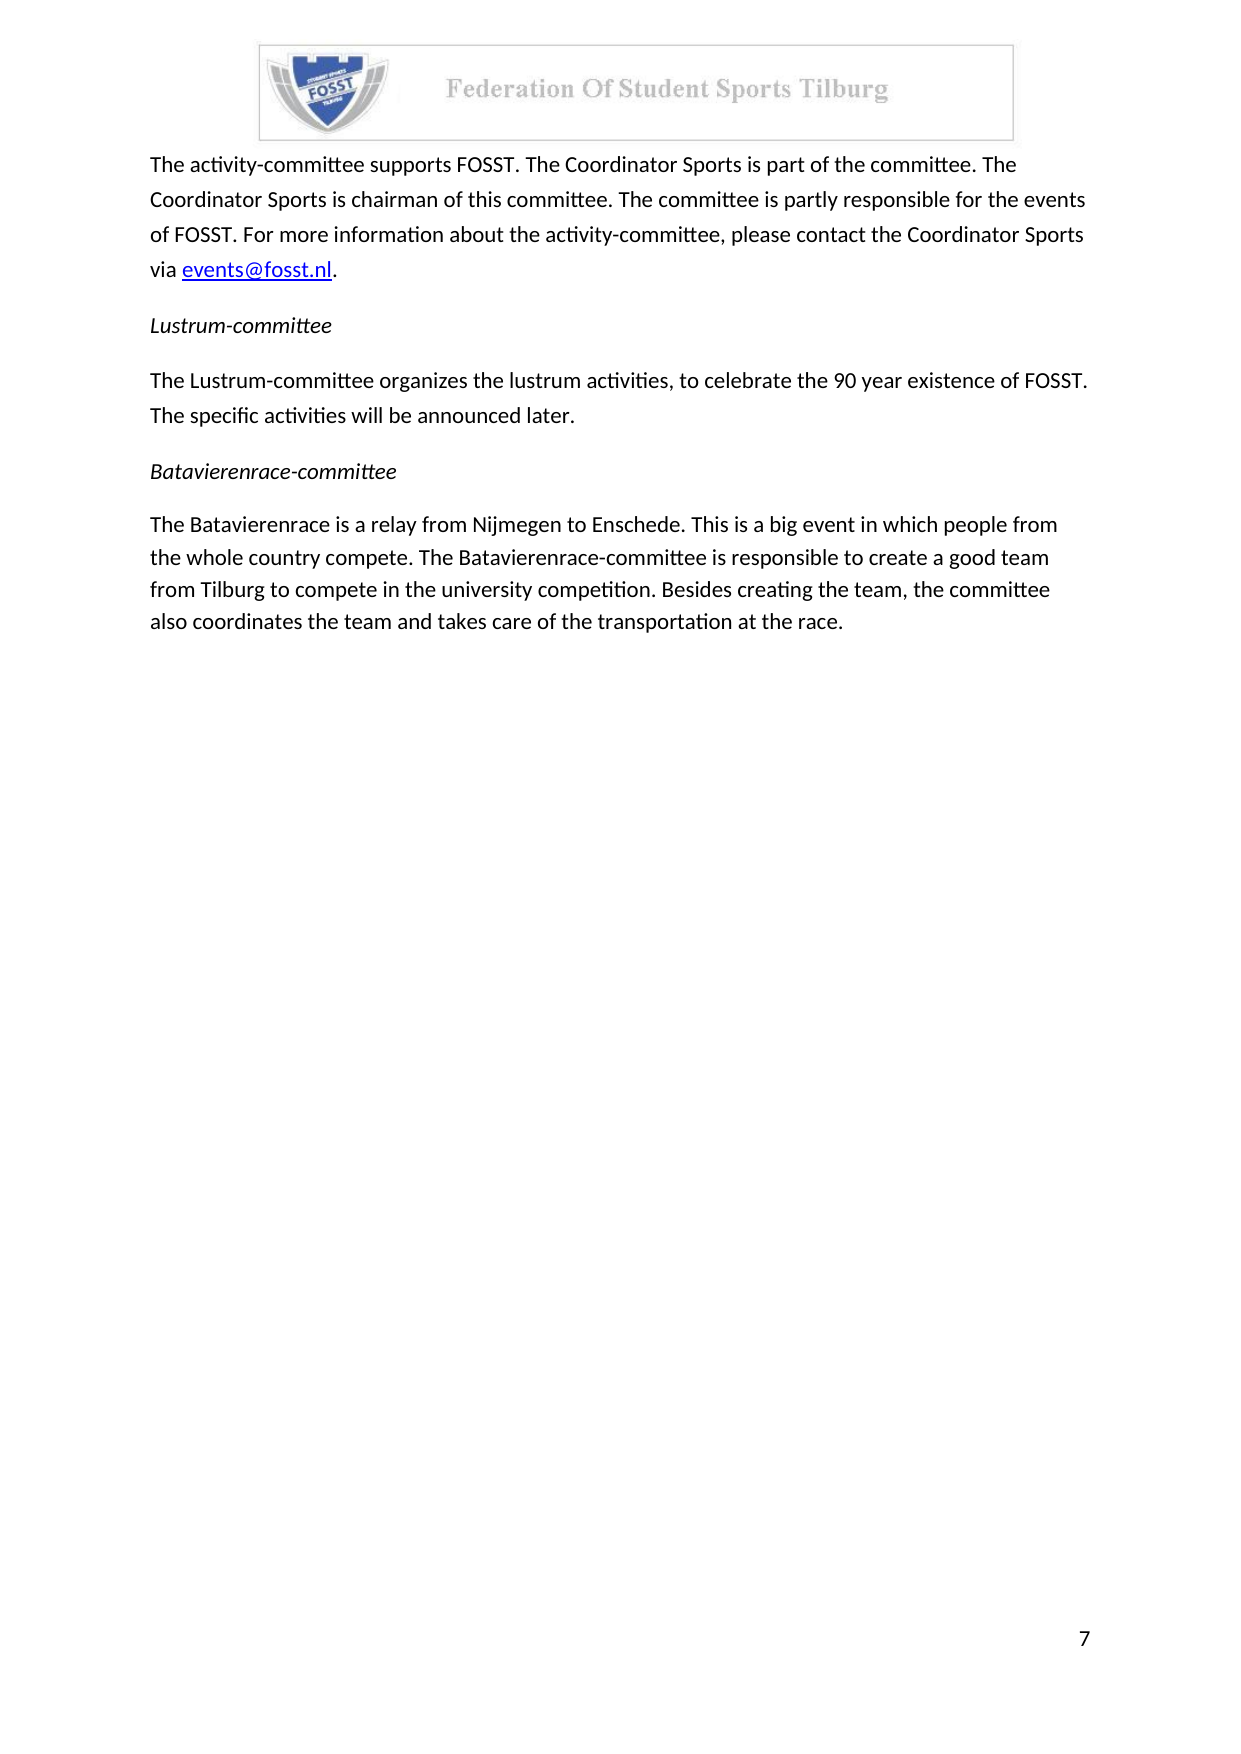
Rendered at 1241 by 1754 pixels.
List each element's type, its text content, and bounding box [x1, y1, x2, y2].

text Lustrum-committee [150, 311, 1090, 339]
text The Batavierenrace is a relay from Nijmegen to Enschede. This is a big event in which people from the whole country compete. The Batavierenrace-committee is responsible to create a good team from Tilburg to compete in the university competition. Besides creating the team, the committee also coordinates the team and takes care of the transportation at the race. [150, 511, 1090, 635]
text The activity-committee supports FOSST. The Coordinator Sports is part of the committee. The Coordinator Sports is chairman of this committee. The committee is partly responsible for the events of FOSST. For more information about the activity-committee, please contact the Coordinator Sports via events@fosst.nl. [150, 150, 1090, 283]
picture [252, 39, 1023, 150]
text The Lustrum-committee organizes the lustrum activities, to celebrate the 90 year existence of FOSST. The specific activities will be announced later. [150, 367, 1090, 430]
text Batavierenrace-committee [150, 457, 1090, 486]
